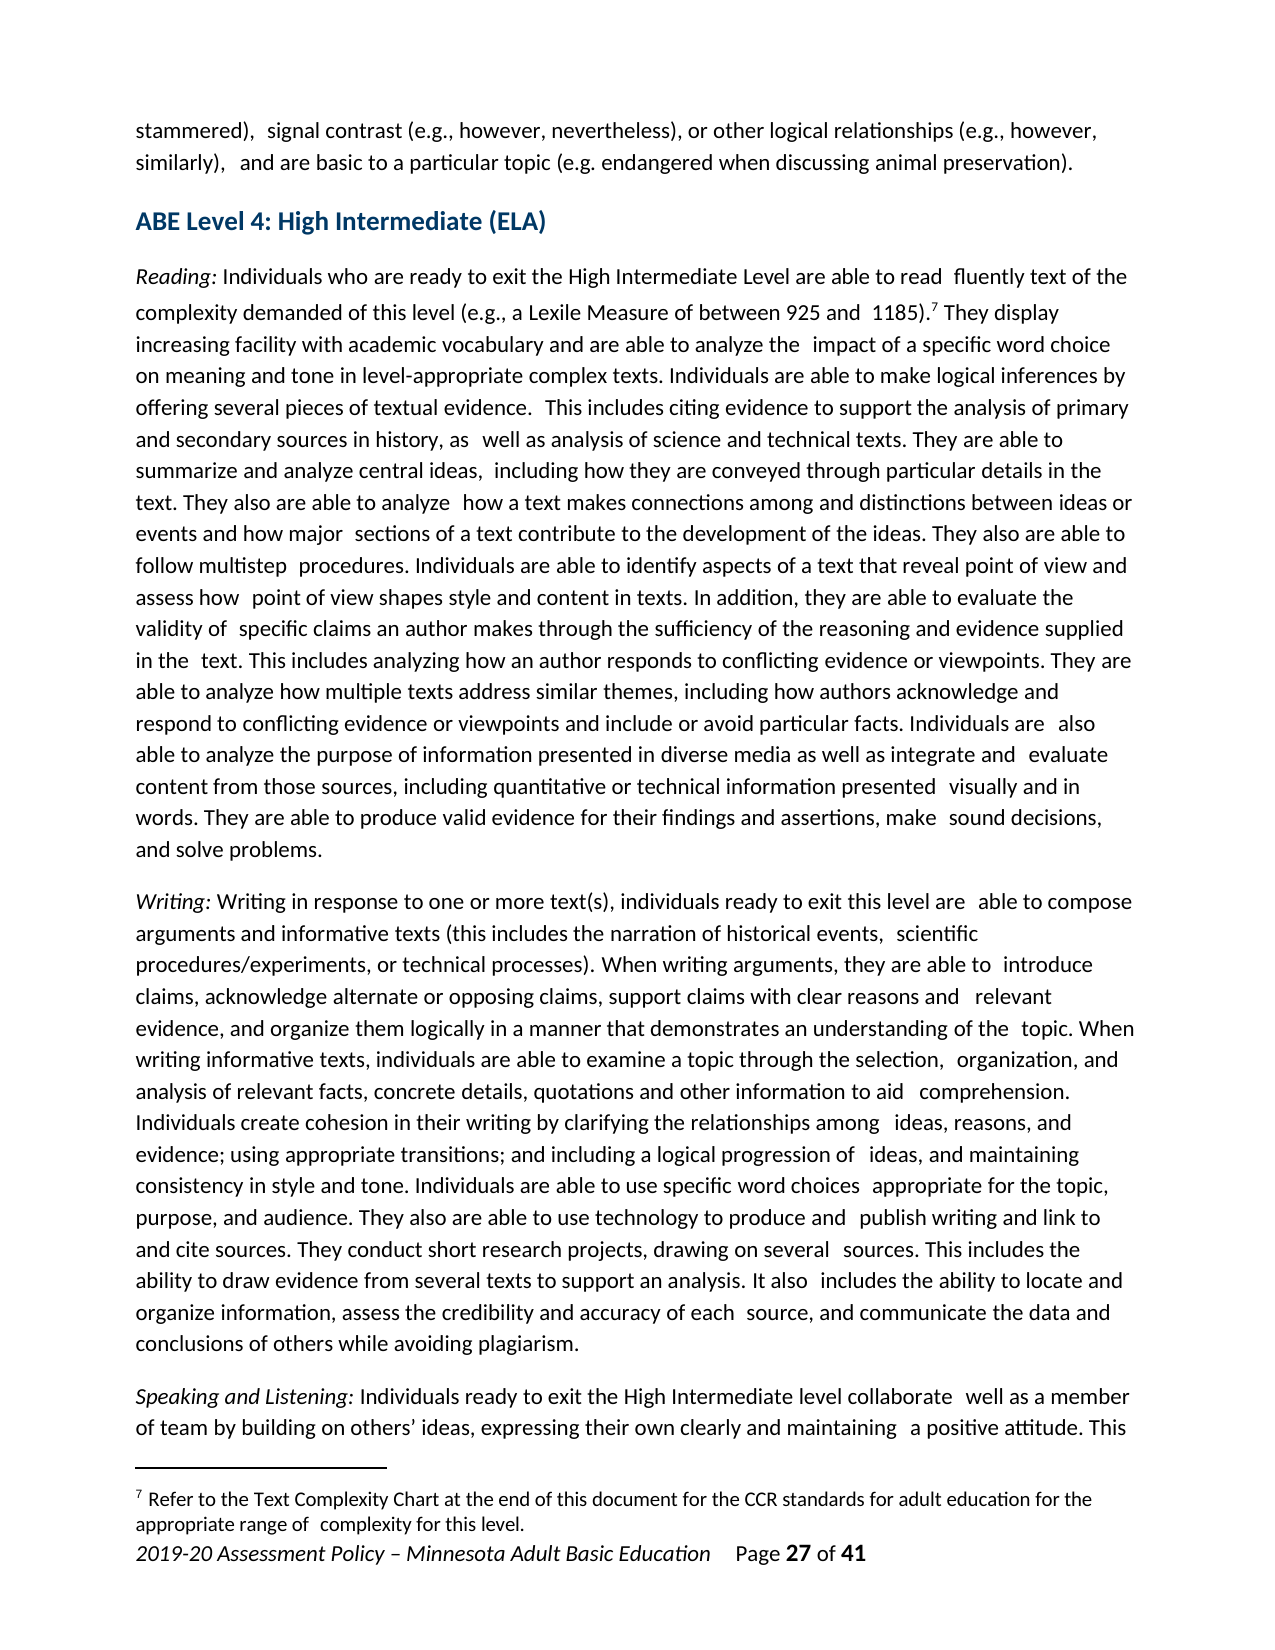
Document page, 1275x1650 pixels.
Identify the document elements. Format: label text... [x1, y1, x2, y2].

text Writing: Writing in response to one or more text(s), individuals ready to exit this level are able to compose arguments and informative texts (this includes the narration of historical events, scientific procedures/experiments, or technical processes). When writing arguments, they are able to introduce claims, acknowledge alternate or opposing claims, support claims with clear reasons and relevant evidence, and organize them logically in a manner that demonstrates an understanding of the topic. When writing informative texts, individuals are able to examine a topic through the selection, organization, and analysis of relevant facts, concrete details, quotations and other information to aid comprehension. Individuals create cohesion in their writing by clarifying the relationships among ideas, reasons, and evidence; using appropriate transitions; and including a logical progression of ideas, and maintaining consistency in style and tone. Individuals are able to use specific word choices appropriate for the topic, purpose, and audience. They also are able to use technology to produce and publish writing and link to and cite sources. They conduct short research projects, drawing on several sources. This includes the ability to draw evidence from several texts to support an analysis. It also includes the ability to locate and organize information, assess the credibility and accuracy of each source, and communicate the data and conclusions of others while avoiding plagiarism. [135, 887, 1139, 1357]
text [135, 116, 1139, 176]
text Reading: Individuals who are ready to exit the High Intermediate Level are able to read fluently text of the complexity demanded of this level (e.g., a Lexile Measure of between 925 and 1185). They display increasing facility with academic vocabulary and are able to analyze the impact of a specific word choice on meaning and tone in level-appropriate complex texts. Individuals are able to make logical inferences by offering several pieces of textual evidence. This includes citing evidence to support the analysis of primary and secondary sources in history, as well as analysis of science and technical texts. They are able to summarize and analyze central ideas, including how they are conveyed through particular details in the text. They also are able to analyze how a text makes connections among and distinctions between ideas or events and how major sections of a text contribute to the development of the ideas. They also are able to follow multistep procedures. Individuals are able to identify aspects of a text that reveal point of view and assess how point of view shapes style and content in texts. In addition, they are able to evaluate the validity of specific claims an author makes through the sufficiency of the reasoning and evidence supplied in the text. This includes analyzing how an author responds to conflicting evidence or viewpoints. They are able to analyze how multiple texts address similar themes, including how authors acknowledge and respond to conflicting evidence or viewpoints and include or avoid particular facts. Individuals are also able to analyze the purpose of information presented in diverse media as well as integrate and evaluate content from those sources, including quantitative or technical information presented visually and in words. They are able to produce valid evidence for their findings and assertions, make sound decisions, and solve problems. [135, 262, 1139, 863]
subtitle ABE Level 4: High Intermediate (ELA) [135, 204, 1139, 237]
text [135, 1382, 1139, 1441]
